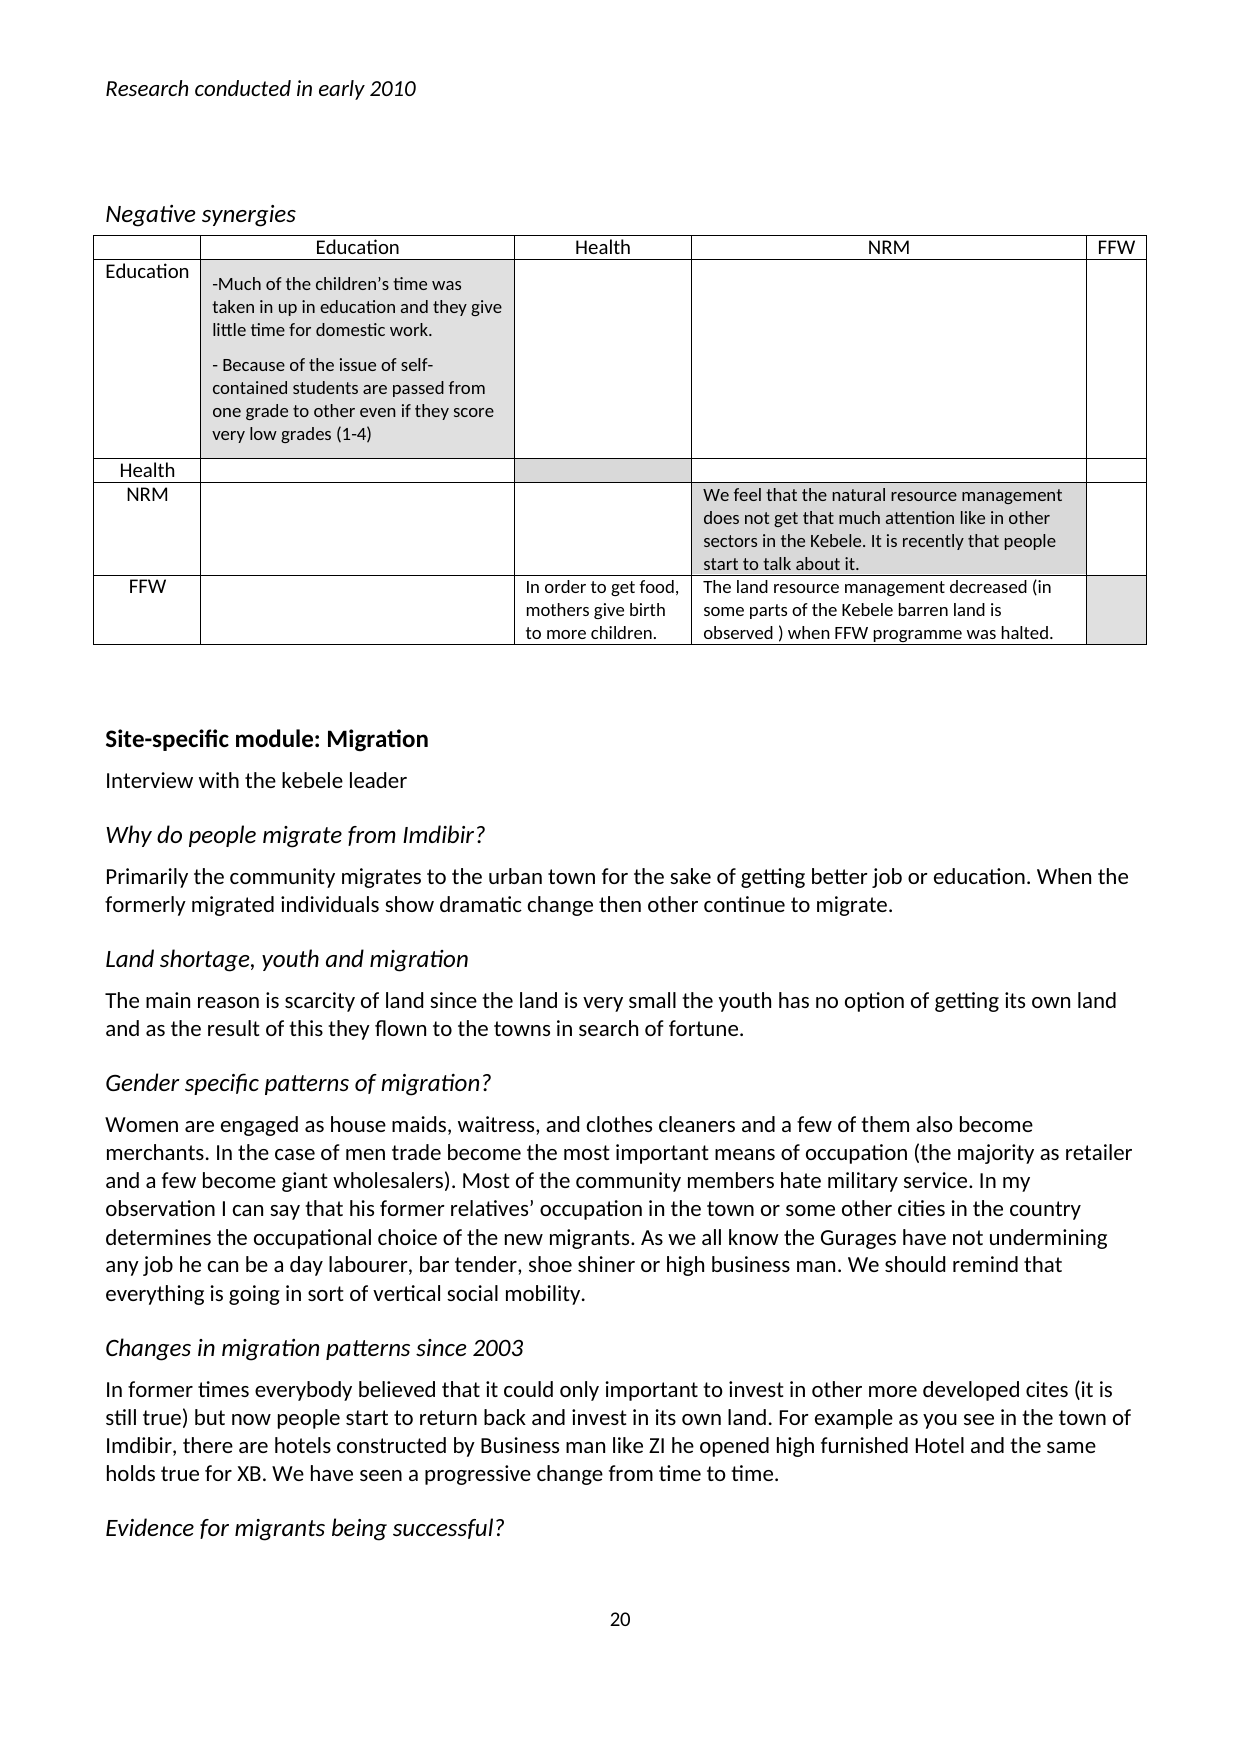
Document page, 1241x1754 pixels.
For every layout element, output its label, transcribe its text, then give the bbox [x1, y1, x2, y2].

table_header NRM [692, 236, 1086, 259]
table_cell [515, 260, 691, 458]
text In former times everybody believed that it could only important to invest in other more developed cites (it is still true) but now people start to return back and invest in its own land. For example as you see in the town of , there are hotels constructed by Business man like ZI he opened high furnished Hotel and the same holds true for XB. We have seen a progressive change from time to time. [105, 1375, 1135, 1487]
text Interview with the kebele leader [105, 766, 1135, 794]
table_cell FFW [94, 576, 200, 644]
table_cell NRM [94, 483, 200, 574]
table_cell [201, 576, 514, 644]
table_header [94, 236, 200, 259]
table_cell [1087, 483, 1146, 574]
table_cell [692, 260, 1086, 458]
table_cell Health [94, 459, 200, 482]
table_cell [515, 483, 691, 574]
subtitle Why do people migrate from Imdibir? [105, 819, 1135, 850]
subtitle Site-specific module: Migration [105, 723, 1135, 754]
table_cell The land resource management decreased (in some parts of the Kebele barren land is observed ) when FFW programme was halted. [692, 576, 1086, 644]
text Women are engaged as house maids, waitress, and clothes cleaners and a few of them also become merchants. In the case of men trade become the most important means of occupation (the majority as retailer and a few become giant wholesalers). Most of the community members hate military service. In my observation I can say that his former relatives’ occupation in the town or some other cities in the country determines the occupational choice of the new migrants. As we all know the Gurages have not undermining any job he can be a day labourer, bar tender, shoe shiner or high business man. We should remind that everything is going in sort of vertical social mobility. [105, 1111, 1135, 1307]
table_cell Education [94, 260, 200, 458]
table_cell [1087, 260, 1146, 458]
table_cell [515, 459, 691, 482]
text The main reason is scarcity of land since the land is very small the youth has no option of getting its own land and as the result of this they flown to the towns in search of fortune. [105, 986, 1135, 1042]
table_cell In order to get food, mothers give birth to more children. [515, 576, 691, 644]
table_cell [1087, 459, 1146, 482]
text Primarily the community migrates to the urban town for the sake of getting better job or education. When the formerly migrated individuals show dramatic change then other continue to migrate. [105, 862, 1135, 918]
table_cell [1087, 576, 1146, 644]
table_header FFW [1087, 236, 1146, 259]
text Negative synergies [105, 198, 1135, 229]
table_header Health [515, 236, 691, 259]
subtitle Land shortage, youth and migration [105, 943, 1135, 974]
table_cell [201, 459, 514, 482]
subtitle Changes in migration patterns since 2003 [105, 1332, 1135, 1362]
table_header Education [201, 236, 514, 259]
table_cell We feel that the natural resource management does not get that much attention like in other sectors in the Kebele. It is recently that people start to talk about it. [692, 483, 1086, 574]
subtitle Gender specific patterns of migration? [105, 1067, 1135, 1098]
table_cell [692, 459, 1086, 482]
table_cell [201, 483, 514, 574]
subtitle Evidence for migrants being successful? [105, 1512, 1135, 1542]
table_cell -Much of the children’s time was taken in up in education and they give little time for domestic work. - Because of the issue of self-contained students are passed from one grade to other even if they score very low grades (1-4) [201, 260, 514, 458]
